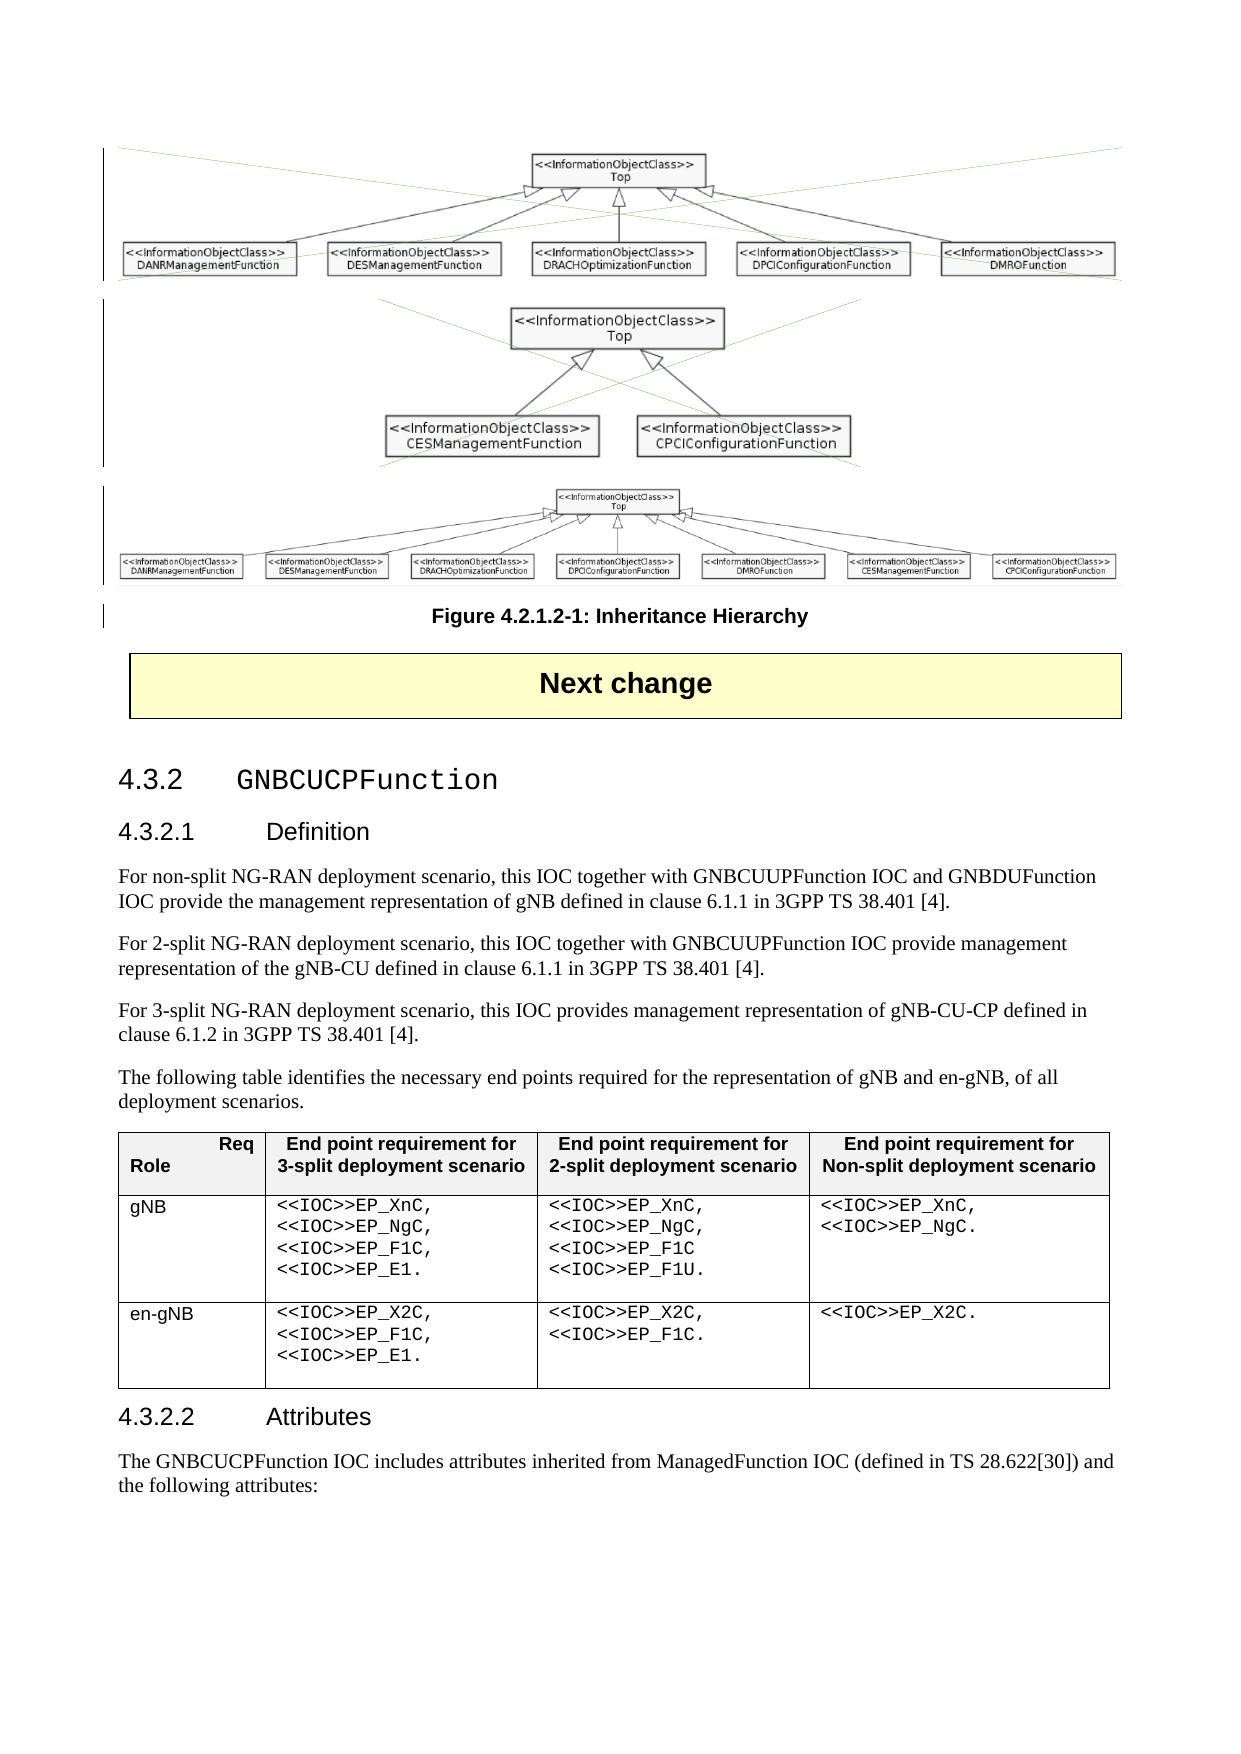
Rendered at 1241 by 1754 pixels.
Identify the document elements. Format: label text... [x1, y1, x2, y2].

table_header End point requirement for 3-split deployment scenario [266, 1133, 537, 1195]
table_cell <<IOC>>EP_X2C, <<IOC>>EP_F1C. [538, 1303, 809, 1388]
picture [118, 485, 1123, 586]
table_cell <<IOC>>EP_XnC, <<IOC>>EP_NgC, <<IOC>>EP_F1C, <<IOC>>EP_E1. [266, 1196, 537, 1302]
picture [623, 300, 861, 466]
picture [379, 300, 617, 466]
text Figure 4.2.1.2-1: Inheritance Hierarchy [118, 604, 1122, 628]
table_header End point requirement for Non-split deployment scenario [810, 1133, 1109, 1195]
picture [382, 299, 858, 382]
subtitle 4.3.2.2 Attributes [118, 1402, 1122, 1431]
text The following table identifies the necessary end points required for the representation of gNB and en-gNB, of all deployment scenarios. [118, 1065, 1122, 1113]
table_cell <<IOC>>EP_XnC, <<IOC>>EP_NgC. [810, 1196, 1109, 1302]
table_cell <<IOC>>EP_XnC, <<IOC>>EP_NgC, <<IOC>>EP_F1C <<IOC>>EP_F1U. [538, 1196, 809, 1302]
table_header Req Role [119, 1133, 265, 1195]
picture [123, 215, 1118, 281]
text For non-split NG-RAN deployment scenario, this IOC together with GNBCUUPFunction IOC and GNBDUFunction IOC provide the management representation of gNB defined in clause 6.1.1 in 3GPP TS 38.401 [4]. [118, 864, 1122, 913]
table_cell en-gNB [119, 1303, 265, 1388]
table_cell gNB [119, 1196, 265, 1302]
table_header End point requirement for 2-split deployment scenario [538, 1133, 809, 1195]
picture [628, 148, 1123, 280]
table_cell <<IOC>>EP_X2C, <<IOC>>EP_F1C, <<IOC>>EP_E1. [266, 1303, 537, 1388]
table_cell <<IOC>>EP_X2C. [810, 1303, 1109, 1388]
text For 3-split NG-RAN deployment scenario, this IOC provides management representation of gNB-CU-CP defined in clause 6.1.2 in 3GPP TS 38.401 [4]. [118, 998, 1122, 1046]
picture [122, 147, 1119, 213]
table_header Next change [131, 654, 1121, 718]
picture [118, 148, 612, 280]
subtitle 4.3.2 GNBCUCPFunction [118, 762, 1122, 798]
picture [383, 384, 857, 467]
subtitle 4.3.2.1 Definition [118, 817, 1122, 846]
text The GNBCUCPFunction IOC includes attributes inherited from ManagedFunction IOC (defined in TS 28.622[30]) and the following attributes: [118, 1449, 1122, 1497]
text For 2-split NG-RAN deployment scenario, this IOC together with GNBCUUPFunction IOC provide management representation of the gNB-CU defined in clause 6.1.1 in 3GPP TS 38.401 [4]. [118, 931, 1122, 979]
